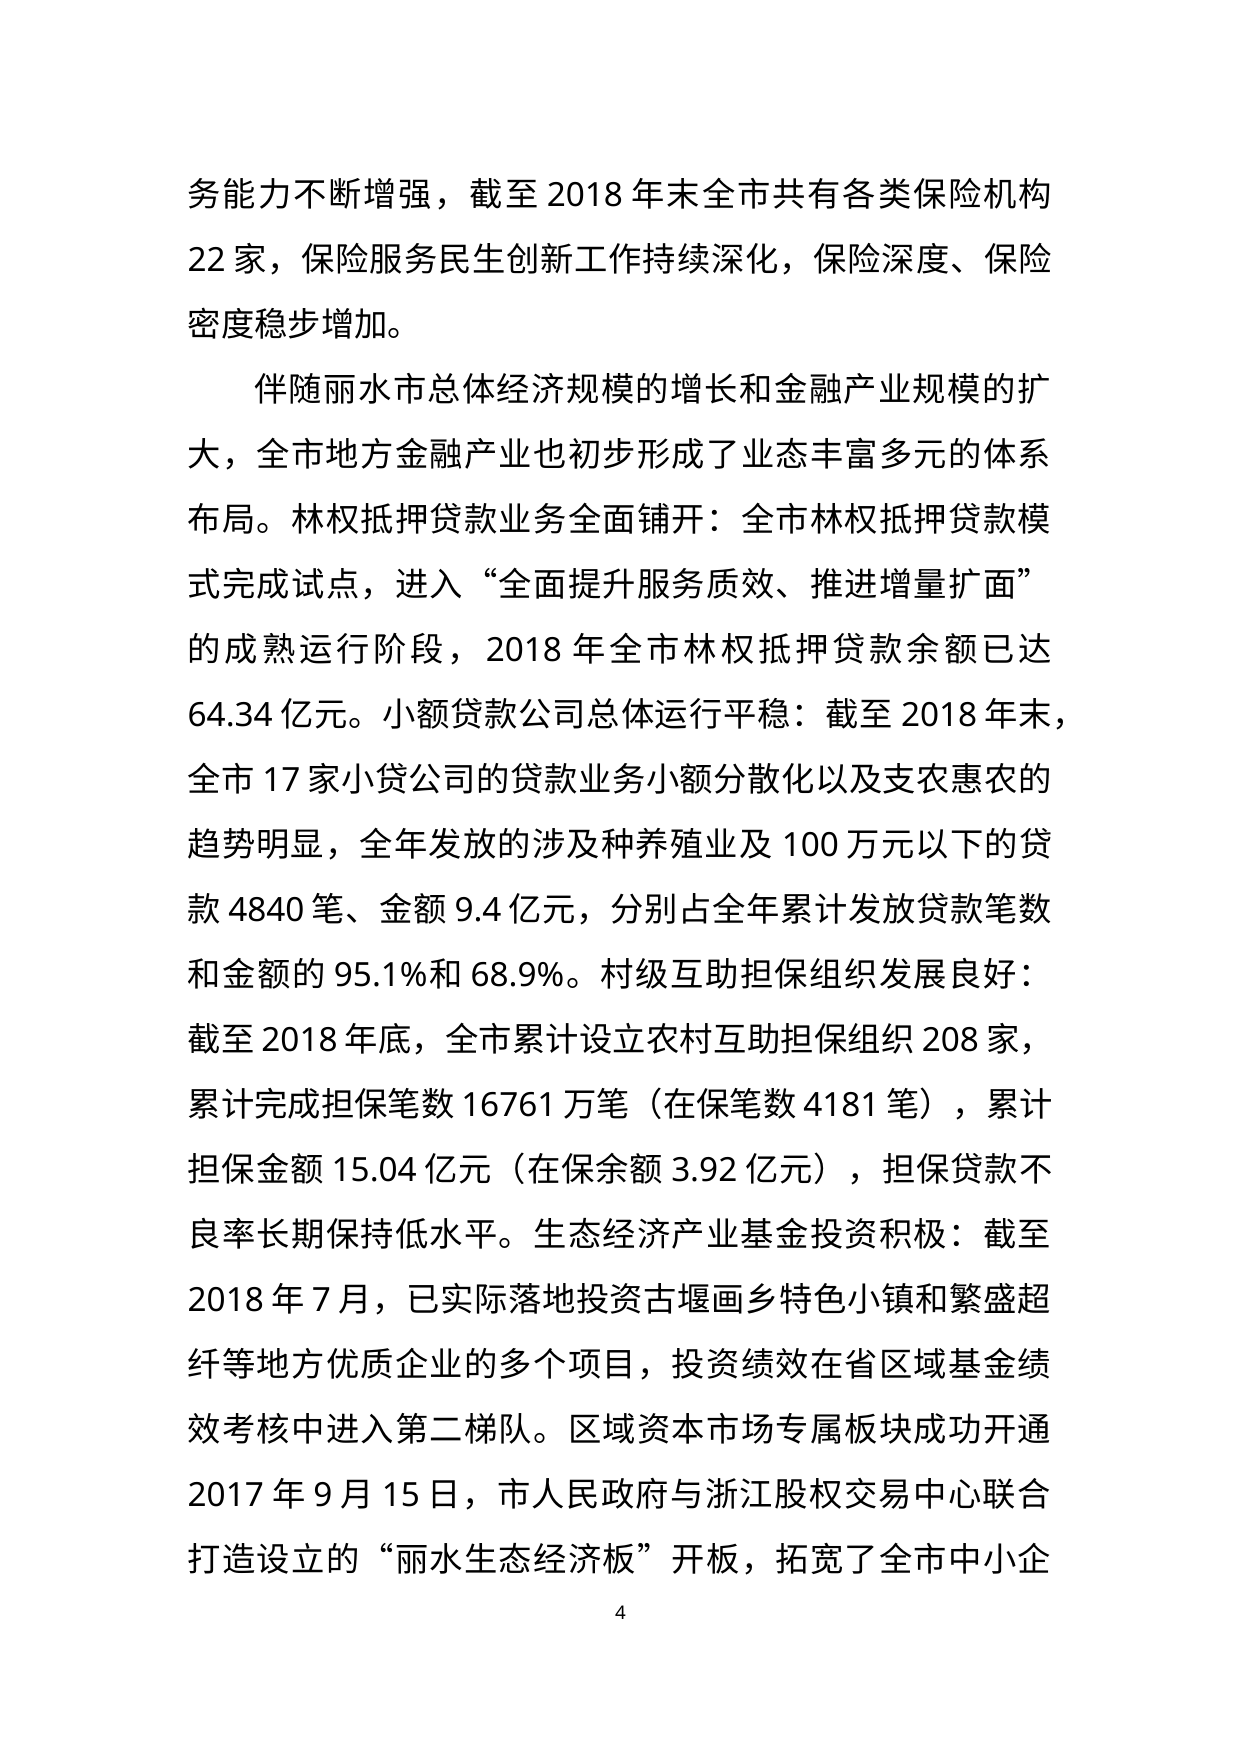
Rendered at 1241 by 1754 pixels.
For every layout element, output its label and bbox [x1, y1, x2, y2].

text [187, 355, 1053, 1590]
text [187, 160, 1053, 355]
